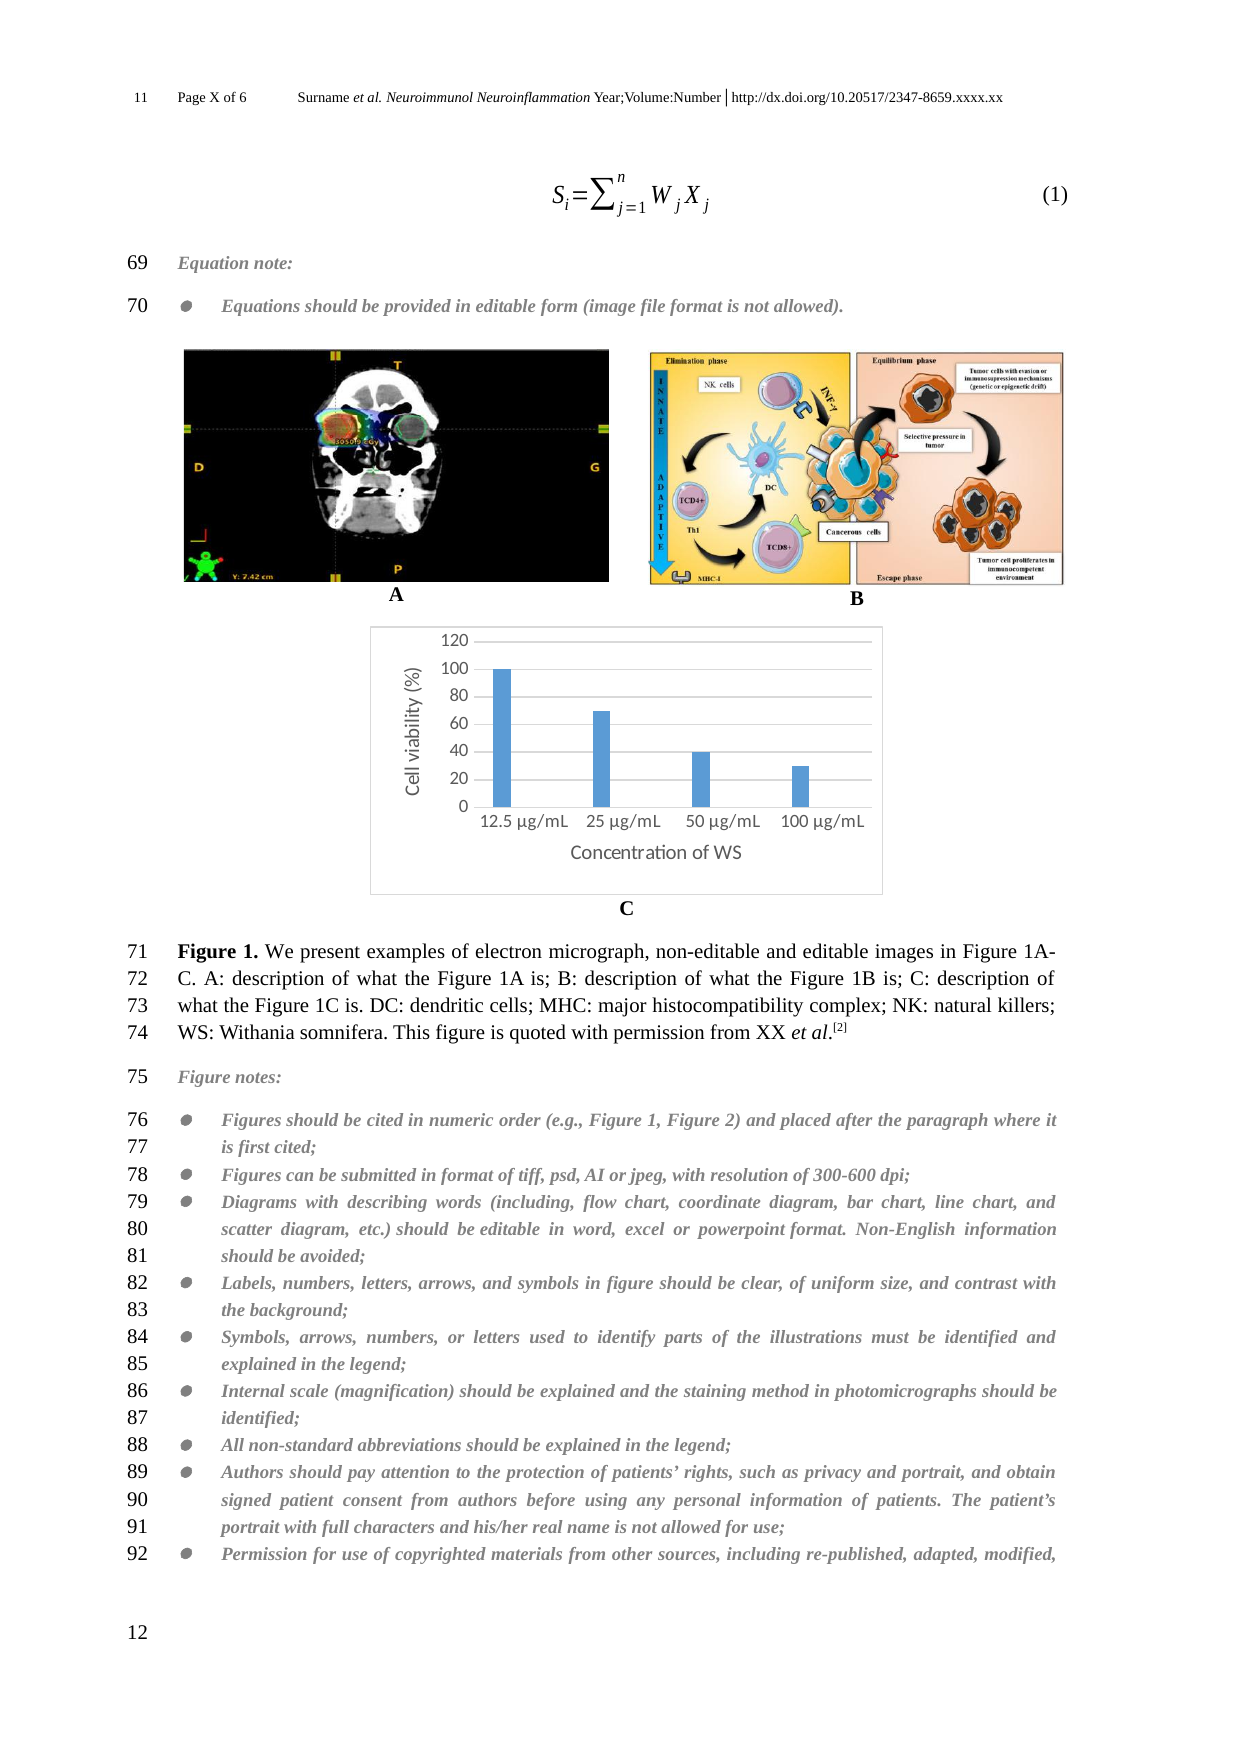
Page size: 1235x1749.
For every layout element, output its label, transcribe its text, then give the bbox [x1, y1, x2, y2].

table_header B [627, 349, 1087, 626]
list Diagrams with describing words (including, flow chart, coordinate diagram, bar chart, line chart, and scatter diagram, etc.) should be editable in word, excel or powerpoint format. Non-English information should be avoided; [177, 1185, 1057, 1266]
picture [183, 349, 609, 582]
list Figures can be submitted in format of tiff, psd, AI or jpeg, with resolution of 300-600 dpi; [177, 1158, 1057, 1185]
list Labels, numbers, letters, arrows, and symbols in figure should be clear, of uniform size, and contrast with the background; [177, 1266, 1057, 1321]
list Authors should pay attention to the protection of patients’ rights, such as privacy and portrait, and obtain signed patient consent from authors before using any personal information of patients. The patient’s portrait with full characters and his/her real name is not allowed for use; [177, 1456, 1057, 1537]
list Figures should be cited in numeric order (e.g., Figure 1, Figure 2) and placed after the paragraph where it is first cited; [177, 1104, 1057, 1158]
list Symbols, arrows, numbers, or letters used to identify parts of the illustrations must be identified and explained in the legend; [177, 1321, 1057, 1375]
text Equation note: [177, 246, 1057, 273]
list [177, 1537, 1057, 1564]
picture [647, 349, 1066, 587]
table_header (1) [1033, 155, 1078, 230]
table_header A [166, 349, 627, 626]
text Figure notes: [177, 1061, 1057, 1088]
table_cell C [166, 626, 1087, 920]
list All non-standard abbreviations should be explained in the legend; [177, 1429, 1057, 1456]
table_header [157, 155, 1032, 230]
list Internal scale (magnification) should be explained and the staining method in photomicrographs should be identified; [177, 1375, 1057, 1429]
text Figure 1. We present examples of electron micrograph, non-editable and editable images in Figure 1A-C. A: description of what the Figure 1A is; B: description of what the Figure 1B is; C: description of what the Figure 1C is. DC: dendritic cells; MHC: major histocompatibility complex; NK: natural killers; WS: Withania somnifera. This figure is quoted with permission from XX et al.[2] [177, 936, 1057, 1044]
list Equations should be provided in editable form (image file format is not allowed). [177, 290, 1057, 317]
